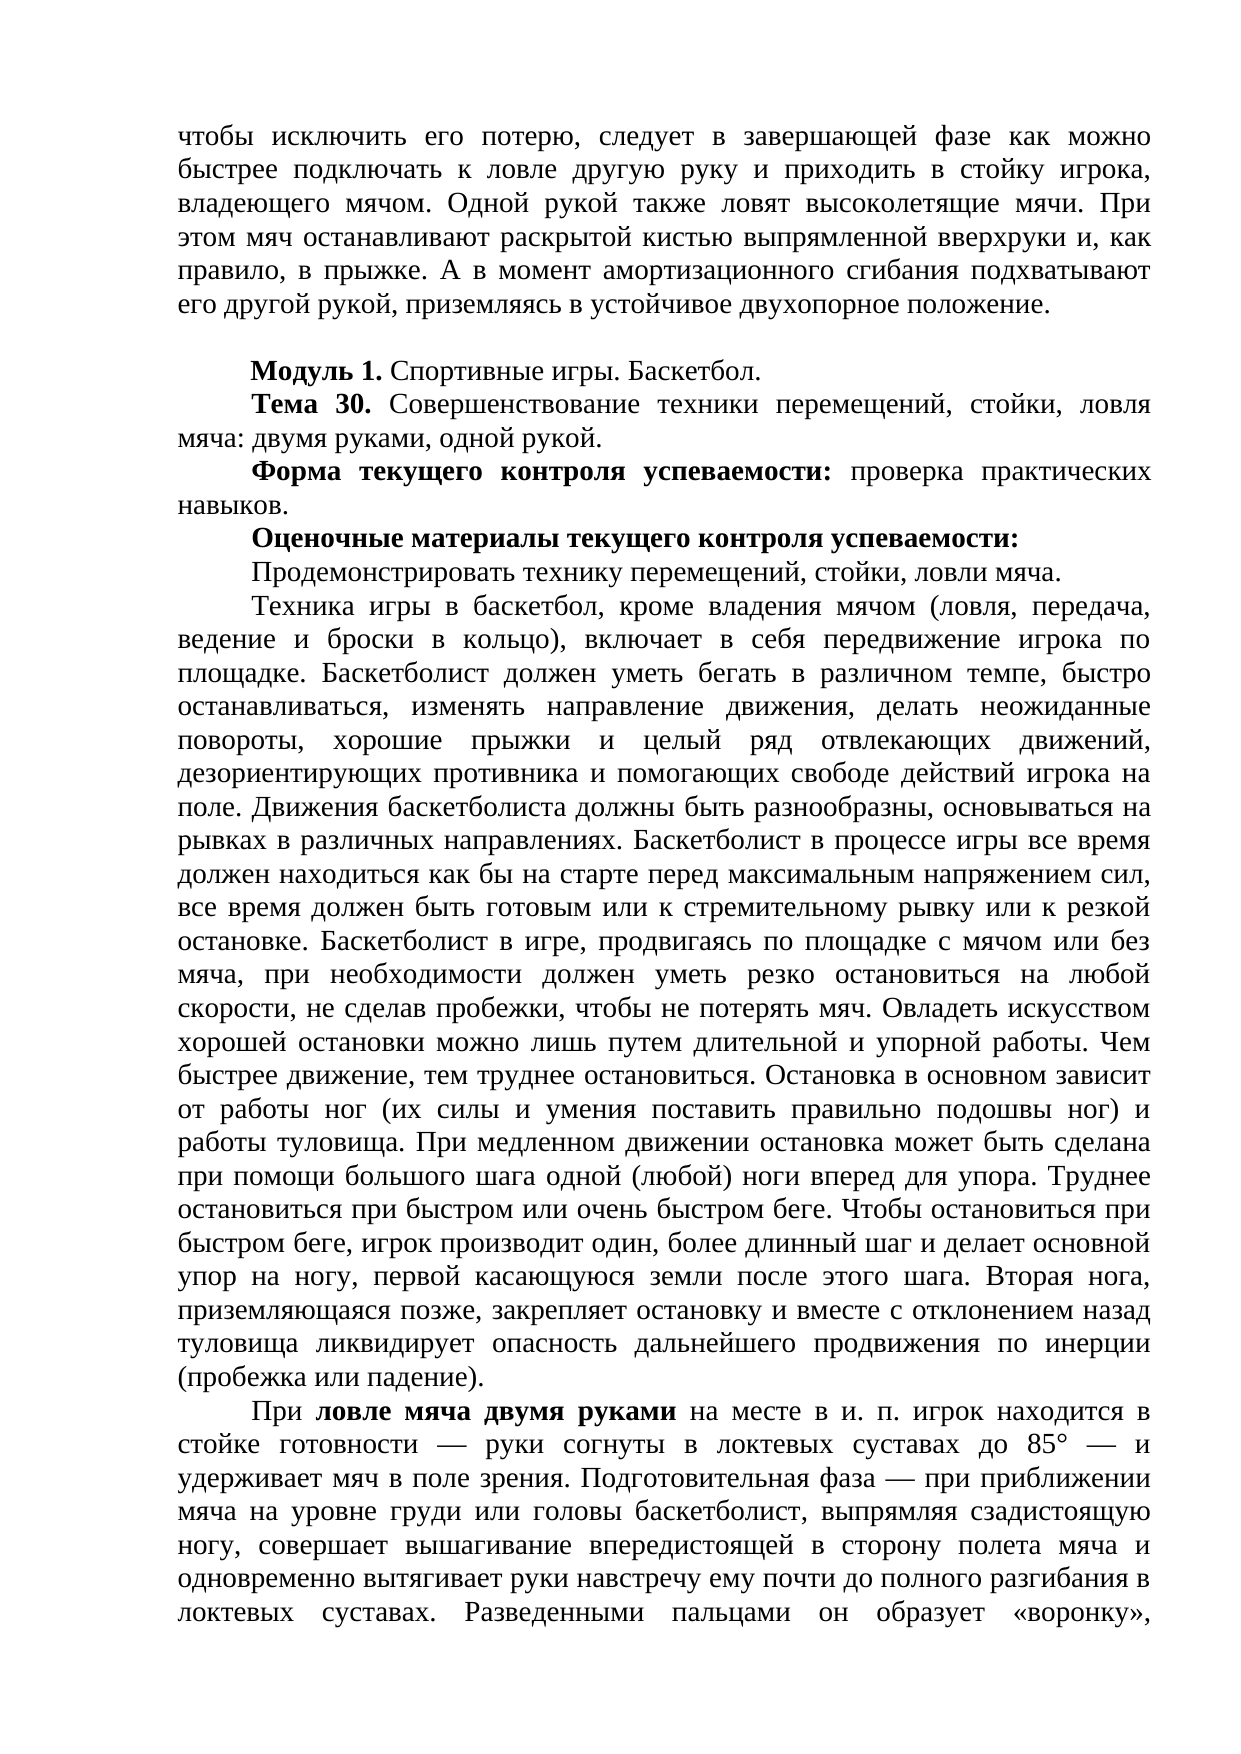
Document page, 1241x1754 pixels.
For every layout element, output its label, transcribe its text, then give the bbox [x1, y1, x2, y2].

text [177, 118, 1152, 319]
text Форма текущего контроля успеваемости: проверка практических навыков. [177, 453, 1152, 521]
text Продемонстрировать технику перемещений, стойки, ловли мяча. [177, 554, 1152, 588]
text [177, 1393, 1152, 1627]
text Оценочные материалы текущего контроля успеваемости: [177, 521, 1152, 554]
text Модуль 1. Спортивные игры. Баскетбол. [177, 353, 1152, 386]
text Техника игры в баскетбол, кроме владения мячом (ловля, передача, ведение и броски в кольцо), включает в себя передвижение игрока по площадке. Баскетболист должен уметь бегать в различном темпе, быстро останавливаться, изменять направление движения, делать неожиданные повороты, хорошие прыжки и целый ряд отвлекающих движений, дезориентирующих противника и помогающих свободе действий игрока на поле. Движения баскетболиста должны быть разнообразны, основываться на рывках в различных направлениях. Баскетболист в процессе игры все время должен находиться как бы на старте перед максимальным напряжением сил, все время должен быть готовым или к стремительному рывку или к резкой остановке. Баскетболист в игре, продвигаясь по площадке с мячом или без мяча, при необходимости должен уметь резко остановиться на любой скорости, не сделав пробежки, чтобы не потерять мяч. Овладеть искусством хорошей остановки можно лишь путем длительной и упорной работы. Чем быстрее движение, тем труднее остановиться. Остановка в основном зависит от работы ног (их силы и умения поставить правильно подошвы ног) и работы туловища. При медленном движении остановка может быть сделана при помощи большого шага одной (любой) ноги вперед для упора. Труднее остановиться при быстром или очень быстром беге. Чтобы остановиться при быстром беге, игрок производит один, более длинный шаг и делает основной упор на ногу, первой касающуюся земли после этого шага. Вторая нога, приземляющаяся позже, закрепляет остановку и вместе с отклонением назад туловища ликвидирует опасность дальнейшего продвижения по инерции (пробежка или падение). [177, 588, 1152, 1393]
text Тема 30. Совершенствование техники перемещений, стойки, ловля мяча: двумя руками, одной рукой. [177, 386, 1152, 453]
